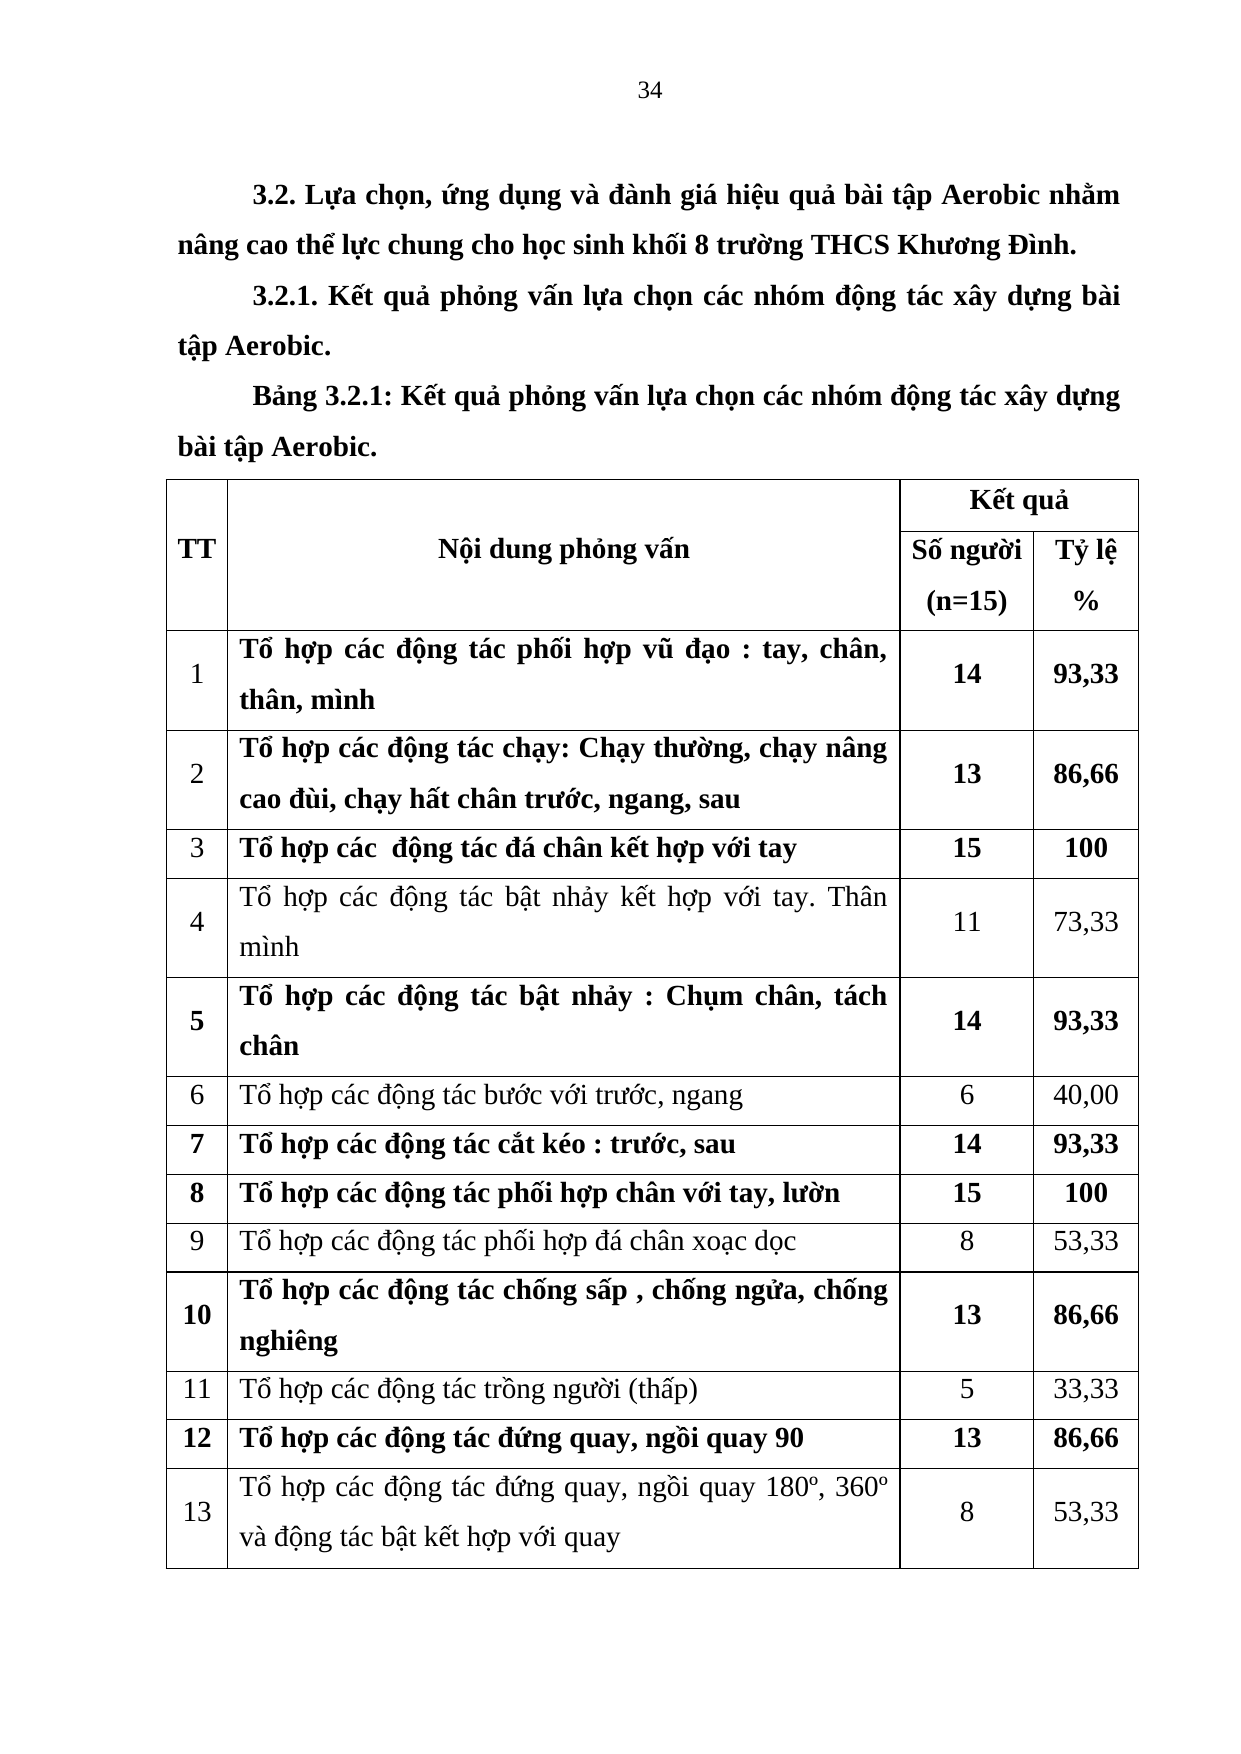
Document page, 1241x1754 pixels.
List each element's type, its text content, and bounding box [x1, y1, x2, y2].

table_cell 86,66 [1034, 731, 1138, 829]
table_cell 100 [1034, 1175, 1138, 1222]
table_cell 7 [167, 1126, 227, 1174]
table_cell Tổ hợp các động tác bước với trước, ngang [228, 1077, 899, 1125]
table_cell 2 [167, 731, 227, 829]
table_cell Tổ hợp các động tác phối hợp vũ đạo : tay, chân, thân, mình [228, 631, 899, 729]
table_cell 5 [167, 978, 227, 1076]
table_cell Tổ hợp các động tác cắt kéo : trước, sau [228, 1126, 899, 1174]
table_cell 13 [901, 1420, 1033, 1468]
table_cell 53,33 [1034, 1469, 1138, 1567]
table_cell 8 [167, 1175, 227, 1222]
text 3.2.1. Kết quả phỏng vấn lựa chọn các nhóm động tác xây dựng bài tập Aerobic. [177, 278, 1122, 362]
table_cell Tổ hợp các động tác bật nhảy kết hợp với tay. Thân mình [228, 879, 899, 977]
table_cell 13 [901, 731, 1033, 829]
table_cell 14 [901, 978, 1033, 1076]
table_cell 8 [901, 1469, 1033, 1567]
table_cell Tổ hợp các động tác đứng quay, ngồi quay 90 [228, 1420, 899, 1468]
table_cell Tổ hợp các động tác chống sấp , chống ngửa, chống nghiêng [228, 1273, 899, 1371]
table_cell 100 [1034, 830, 1138, 878]
table_cell 15 [901, 1175, 1033, 1222]
table_header Nội dung phỏng vấn [228, 480, 899, 630]
table_cell 93,33 [1034, 631, 1138, 729]
table_cell 13 [167, 1469, 227, 1567]
table_cell 4 [167, 879, 227, 977]
table_cell 40,00 [1034, 1077, 1138, 1125]
table_cell 3 [167, 830, 227, 878]
table_cell 12 [167, 1420, 227, 1468]
table_cell Tổ hợp các động tác phối hợp đá chân xoạc dọc [228, 1224, 899, 1271]
table_cell 6 [167, 1077, 227, 1125]
table_cell Tổ hợp các động tác trồng người (thấp) [228, 1372, 899, 1419]
table_cell 93,33 [1034, 978, 1138, 1076]
table_cell 15 [901, 830, 1033, 878]
table_header Kết quả [901, 480, 1138, 531]
table_cell 93,33 [1034, 1126, 1138, 1174]
table_cell 8 [901, 1224, 1033, 1271]
table_cell Số người (n=15) [901, 532, 1033, 630]
table_cell 11 [167, 1372, 227, 1419]
table_cell 1 [167, 631, 227, 729]
table_cell Tổ hợp các động tác đứng quay, ngồi quay 180º, 360º và động tác bật kết hợp với quay [228, 1469, 899, 1567]
table_cell 14 [901, 1126, 1033, 1174]
table_cell Tổ hợp các động tác bật nhảy : Chụm chân, tách chân [228, 978, 899, 1076]
table_cell 53,33 [1034, 1224, 1138, 1271]
table_cell Tỷ lệ % [1034, 532, 1138, 630]
table_cell 6 [901, 1077, 1033, 1125]
table_header TT [167, 480, 227, 630]
table_cell 10 [167, 1273, 227, 1371]
table_cell Tổ hợp các động tác đá chân kết hợp với tay [228, 830, 899, 878]
table_cell 5 [901, 1372, 1033, 1419]
table_cell 11 [901, 879, 1033, 977]
table_cell 86,66 [1034, 1273, 1138, 1371]
table_cell 9 [167, 1224, 227, 1271]
table_cell 33,33 [1034, 1372, 1138, 1419]
table_cell 13 [901, 1273, 1033, 1371]
table_cell Tổ hợp các động tác phối hợp chân với tay, lườn [228, 1175, 899, 1222]
text Bảng 3.2.1: Kết quả phỏng vấn lựa chọn các nhóm động tác xây dựng bài tập Aerobic. [177, 378, 1122, 462]
text 3.2. Lựa chọn, ứng dụng và đành giá hiệu quả bài tập Aerobic nhằm nâng cao thể lực chung cho học sinh khối 8 trường THCS Khương Đình. [177, 177, 1122, 261]
table_cell 86,66 [1034, 1420, 1138, 1468]
table_cell 14 [901, 631, 1033, 729]
table_cell Tổ hợp các động tác chạy: Chạy thường, chạy nâng cao đùi, chạy hất chân trước, ngang, sau [228, 731, 899, 829]
table_cell 73,33 [1034, 879, 1138, 977]
